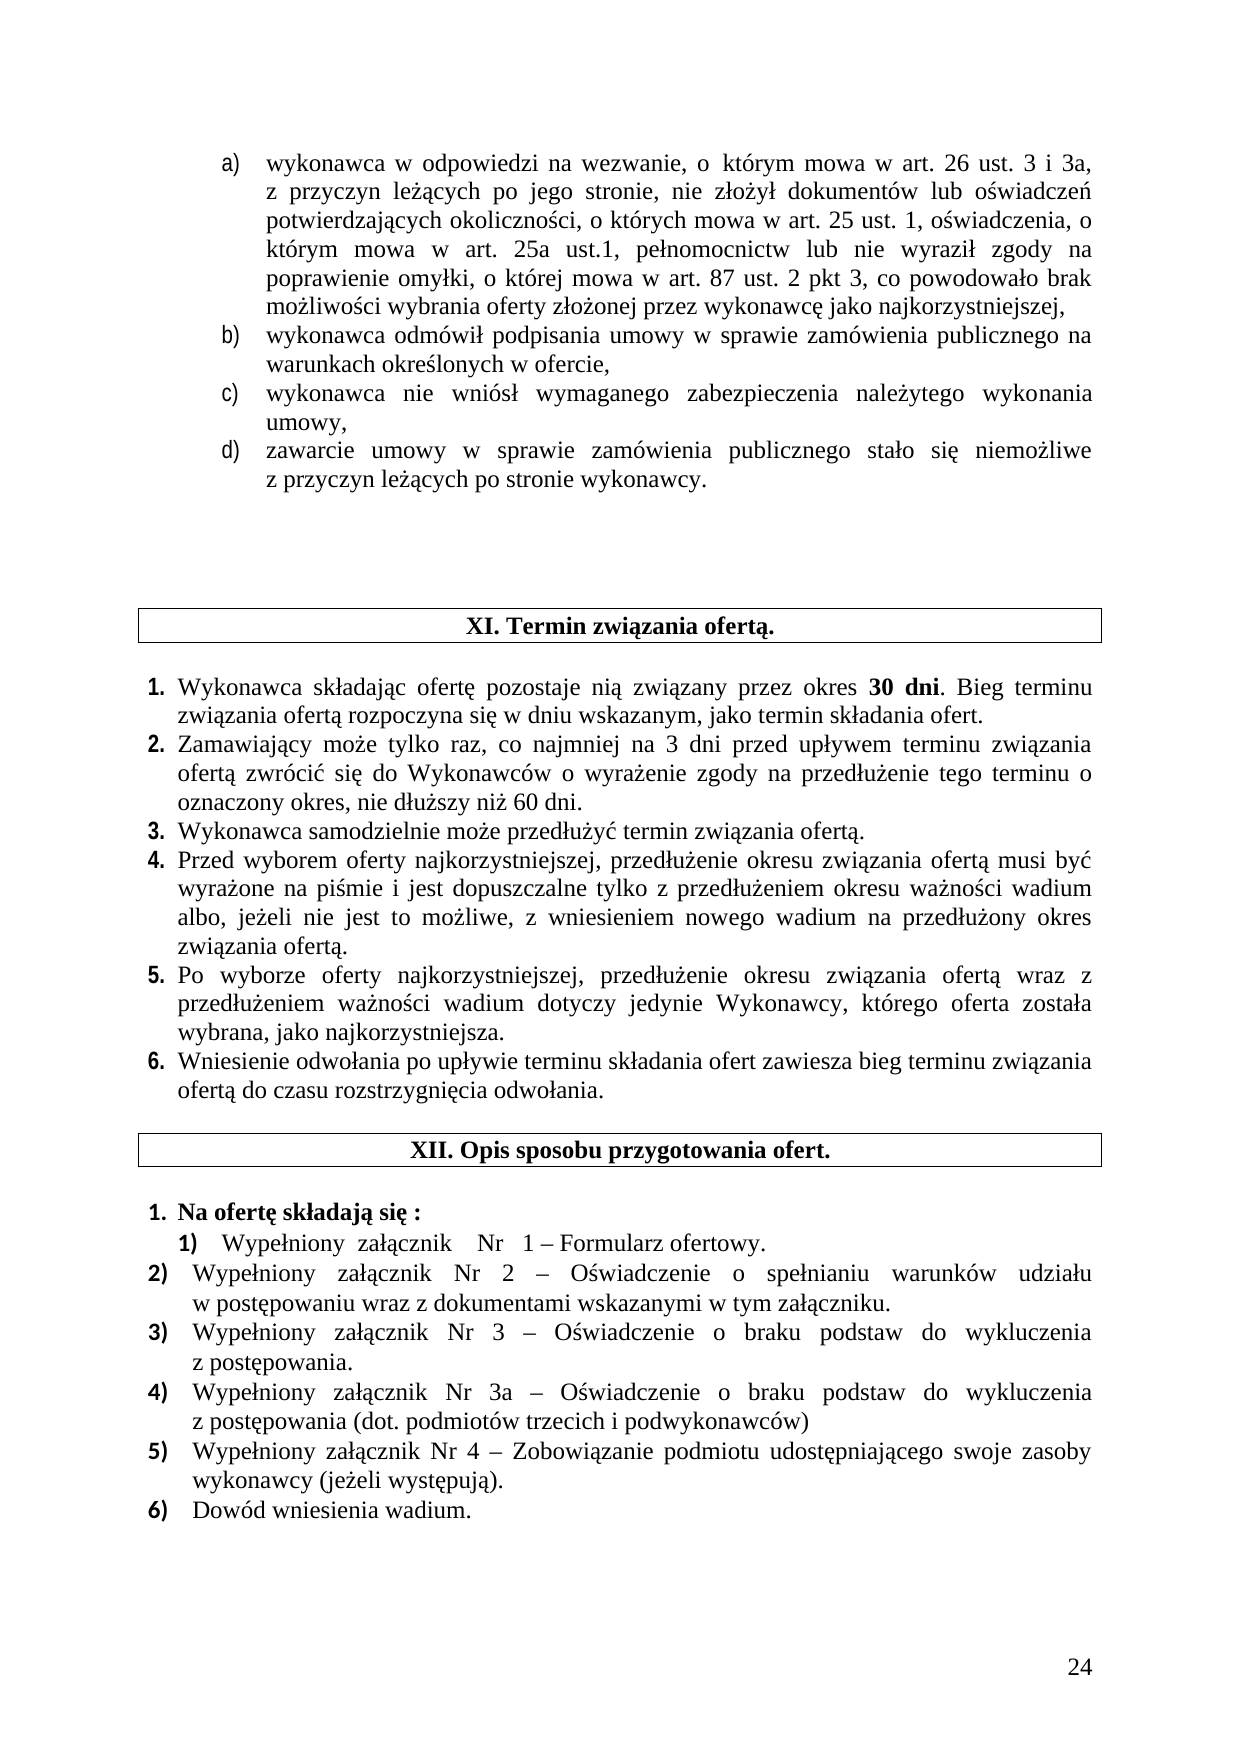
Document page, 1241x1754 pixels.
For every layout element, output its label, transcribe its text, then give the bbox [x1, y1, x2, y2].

list Na ofertę składają się : [148, 1196, 1093, 1227]
list wykonawca w odpowiedzi na wezwanie, o którym mowa w art. 26 ust. 3 i 3a, z przyczyn leżących po jego stronie, nie złożył dokumentów lub oświadczeń potwierdzających okoliczności, o których mowa w art. 25 ust. 1, oświadczenia, o którym mowa w art. 25a ust.1, pełnomocnictw lub nie wyraził zgody na poprawienie omyłki, o której mowa w art. 87 ust. 2 pkt 3, co powodowało brak możliwości wybrania oferty złożonej przez wykonawcę jako najkorzystniejszej, [221, 148, 1093, 320]
list Wypełniony załącznik Nr 4 – Zobowiązanie podmiotu udostępniającego swoje zasoby wykonawcy (jeżeli występują). [148, 1435, 1093, 1494]
list Wypełniony załącznik Nr 2 – Oświadczenie o spełnianiu warunków udziału w postępowaniu wraz z dokumentami wskazanymi w tym załączniku. [148, 1257, 1093, 1316]
list Wypełniony załącznik Nr 3 – Oświadczenie o braku podstaw do wykluczenia z postępowania. [148, 1316, 1093, 1376]
list zawarcie umowy w sprawie zamówienia publicznego stało się niemożliwe z przyczyn leżących po stronie wykonawcy. [221, 435, 1093, 493]
list wykonawca nie wniósł wymaganego zabezpieczenia należytego wykonania umowy, [221, 378, 1093, 435]
text XII. Opis sposobu przygotowania ofert. [139, 1134, 1101, 1166]
list Wypełniony załącznik Nr 1 – Formularz ofertowy. [177, 1227, 1093, 1257]
list Dowód wniesienia wadium. [148, 1494, 1093, 1525]
text XI. Termin związania ofertą. [139, 609, 1101, 642]
list Wykonawca składając ofertę pozostaje nią związany przez okres 30 dni. Bieg terminu związania ofertą rozpoczyna się w dniu wskazanym, jako termin składania ofert. [148, 672, 1093, 729]
list wykonawca odmówił podpisania umowy w sprawie zamówienia publicznego na warunkach określonych w ofercie, [221, 320, 1093, 378]
list Wypełniony załącznik Nr 3a – Oświadczenie o braku podstaw do wykluczenia z postępowania (dot. podmiotów trzecich i podwykonawców) [148, 1376, 1093, 1435]
list Zamawiający może tylko raz, co najmniej na 3 dni przed upływem terminu związania ofertą zwrócić się do Wykonawców o wyrażenie zgody na przedłużenie tego terminu o oznaczony okres, nie dłuższy niż 60 dni. [148, 729, 1093, 816]
list Wykonawca samodzielnie może przedłużyć termin związania ofertą. [148, 816, 1093, 844]
list Po wyborze oferty najkorzystniejszej, przedłużenie okresu związania ofertą wraz z przedłużeniem ważności wadium dotyczy jedynie Wykonawcy, którego oferta została wybrana, jako najkorzystniejsza. [148, 960, 1093, 1046]
list Przed wyborem oferty najkorzystniejszej, przedłużenie okresu związania ofertą musi być wyrażone na piśmie i jest dopuszczalne tylko z przedłużeniem okresu ważności wadium albo, jeżeli nie jest to możliwe, z wniesieniem nowego wadium na przedłużony okres związania ofertą. [148, 844, 1093, 960]
list Wniesienie odwołania po upływie terminu składania ofert zawiesza bieg terminu związania ofertą do czasu rozstrzygnięcia odwołania. [148, 1046, 1093, 1104]
